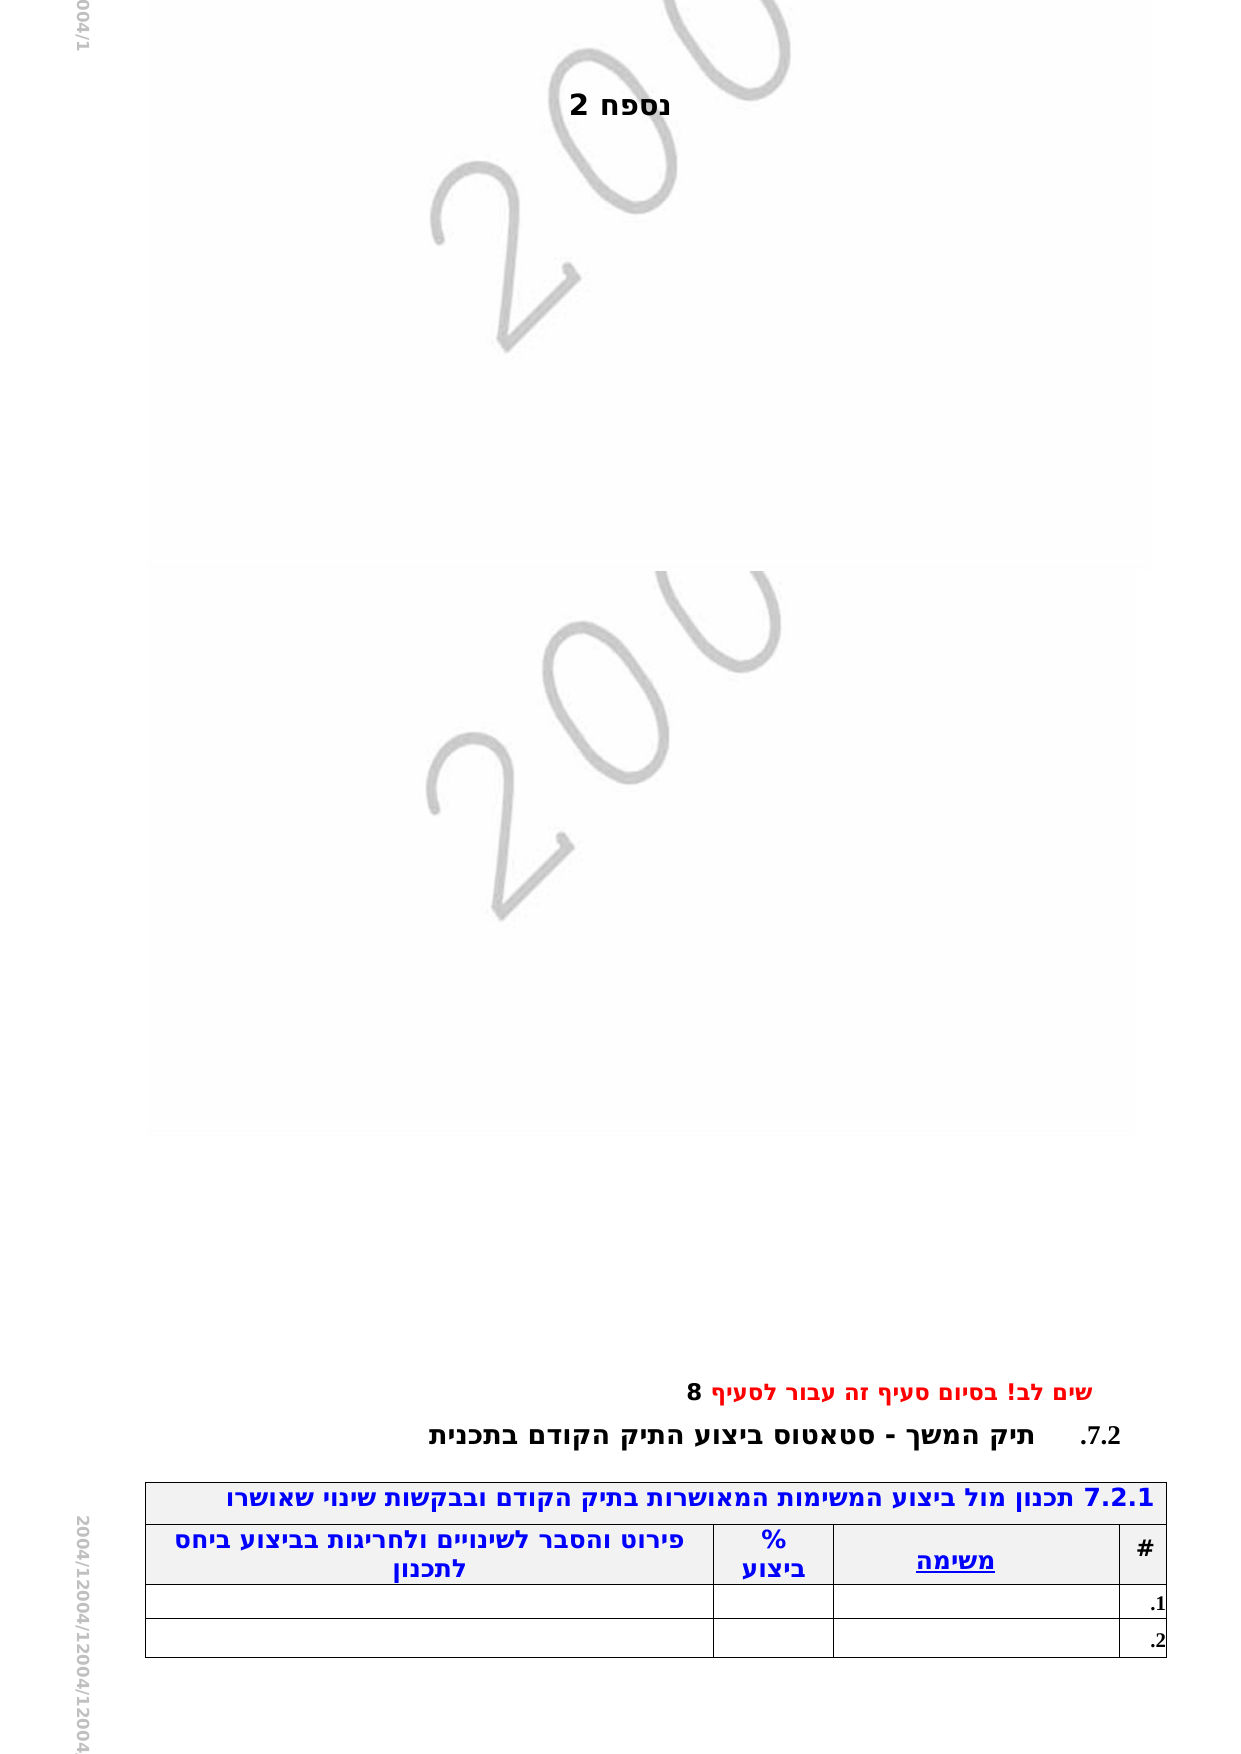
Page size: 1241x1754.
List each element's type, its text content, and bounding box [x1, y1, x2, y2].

table_cell # [1120, 1525, 1166, 1584]
table_header 7.2.1 תכנון מול ביצוע המשימות המאושרות בתיק הקודם ובבקשות שינוי שאושרו [146, 1483, 1166, 1524]
table_cell [834, 1585, 1119, 1618]
text שים לב! בסיום סעיף זה עבור לסעיף 8 [148, 1379, 1092, 1406]
table_cell [714, 1585, 833, 1618]
table_cell [1120, 1619, 1166, 1657]
table_cell משימה [834, 1525, 1119, 1584]
table_cell [834, 1619, 1119, 1657]
table_cell [146, 1585, 713, 1618]
table_cell [1120, 1585, 1166, 1618]
table_cell פירוט והסבר לשינויים ולחריגות בביצוע ביחס לתכנון [146, 1525, 713, 1584]
table_cell [146, 1619, 713, 1657]
table_cell [714, 1619, 833, 1657]
table_cell % ביצוע [714, 1525, 833, 1584]
picture [147, 0, 1152, 1136]
list תיק המשך - סטאטוס ביצוע התיק הקודם בתכנית [148, 1419, 1080, 1451]
